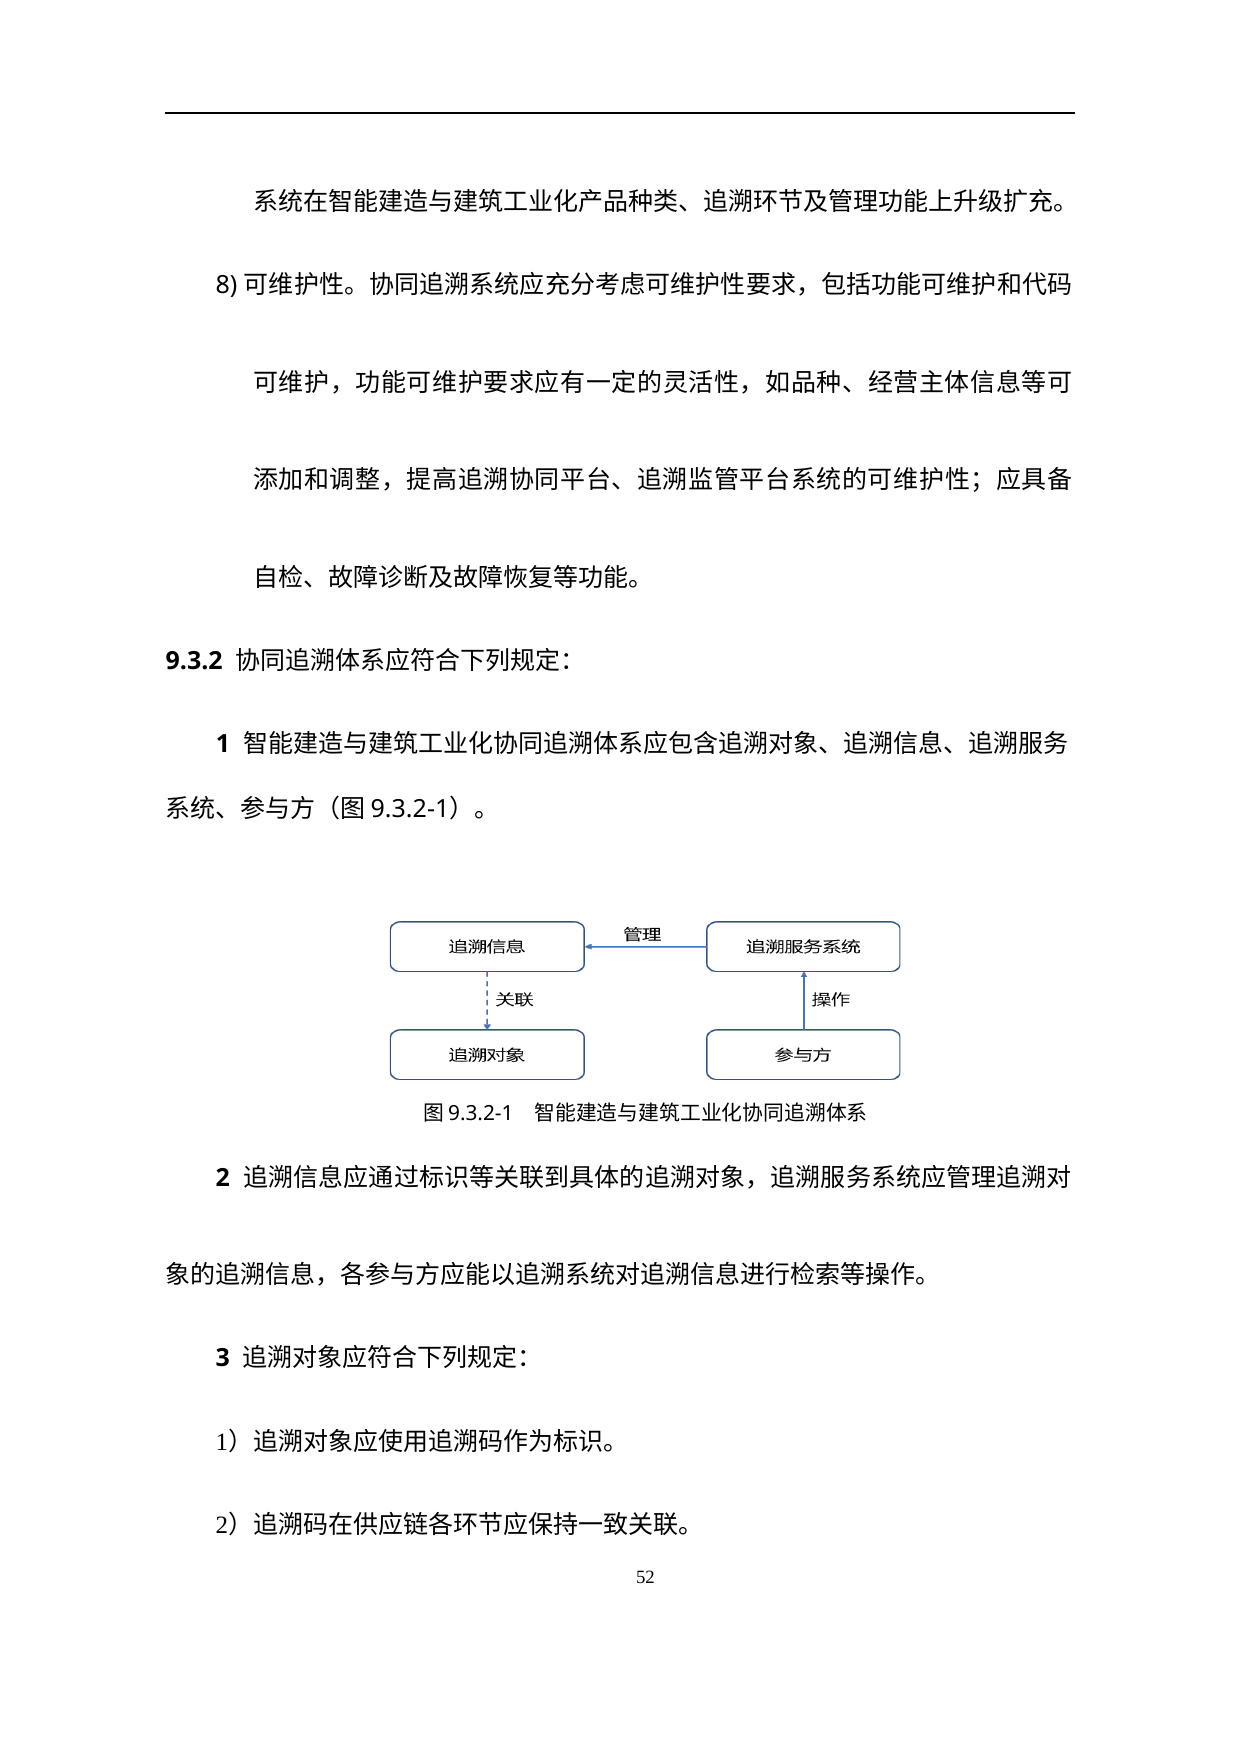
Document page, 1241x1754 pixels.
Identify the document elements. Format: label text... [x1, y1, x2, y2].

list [215, 167, 1075, 232]
text 3 追溯对象应符合下列规定： [165, 1323, 1075, 1388]
text 1）追溯对象应使用追溯码作为标识。 [165, 1407, 1075, 1472]
text 2 追溯信息应通过标识等关联到具体的追溯对象，追溯服务系统应管理追溯对象的追溯信息，各参与方应能以追溯系统对追溯信息进行检索等操作。 [165, 1143, 1075, 1305]
text 2）追溯码在供应链各环节应保持一致关联。 [165, 1490, 1075, 1555]
text 1 智能建造与建筑工业化协同追溯体系应包含追溯对象、追溯信息、追溯服务系统、参与方（图9.3.2-1）。 [165, 709, 1075, 839]
text 图9.3.2-1 智能建造与建筑工业化协同追溯体系 [165, 1095, 1075, 1128]
text 9.3.2 协同追溯体系应符合下列规定： [165, 626, 1075, 691]
list 可维护性。协同追溯系统应充分考虑可维护性要求，包括功能可维护和代码可维护，功能可维护要求应有一定的灵活性，如品种、经营主体信息等可添加和调整，提高追溯协同平台、追溯监管平台系统的可维护性；应具备自检、故障诊断及故障恢复等功能。 [215, 250, 1075, 608]
picture [389, 920, 901, 1080]
